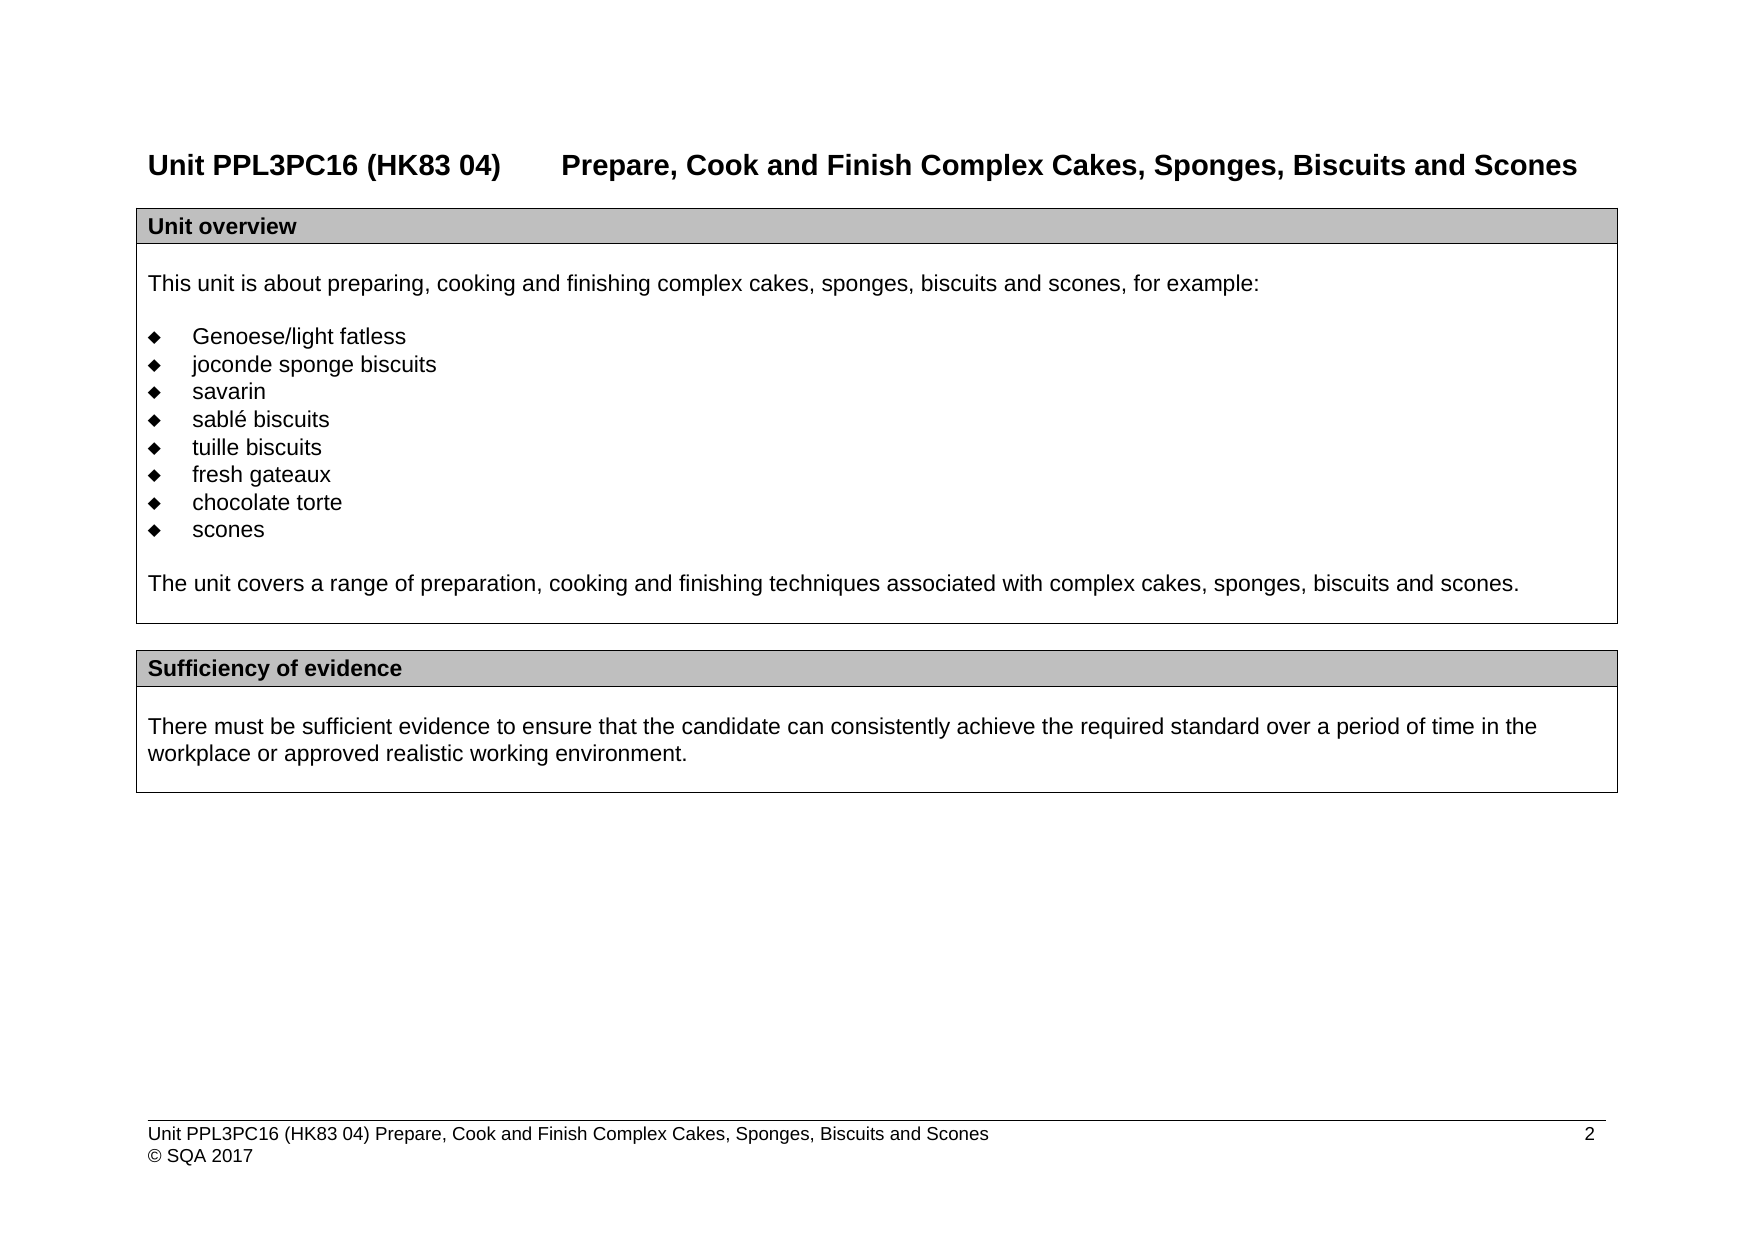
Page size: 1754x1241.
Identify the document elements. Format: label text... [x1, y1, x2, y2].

table_header Sufficiency of evidence [137, 651, 1617, 686]
title Unit PPL3PC16 (HK83 04) Prepare, Cook and Finish Complex Cakes, Sponges, Biscuits and Scones [148, 148, 1606, 181]
table_header Unit overview [137, 209, 1617, 243]
table_cell This unit is about preparing, cooking and finishing complex cakes, sponges, biscuits and scones, for example: Genoese/light fatless joconde sponge biscuits savarin sablé biscuits tuille biscuits fresh gateaux chocolate torte scones The unit covers a range of preparation, cooking and finishing techniques associated with complex cakes, sponges, biscuits and scones. [137, 244, 1617, 623]
table_cell There must be sufficient evidence to ensure that the candidate can consistently achieve the required standard over a period of time in the workplace or approved realistic working environment. [137, 687, 1617, 792]
